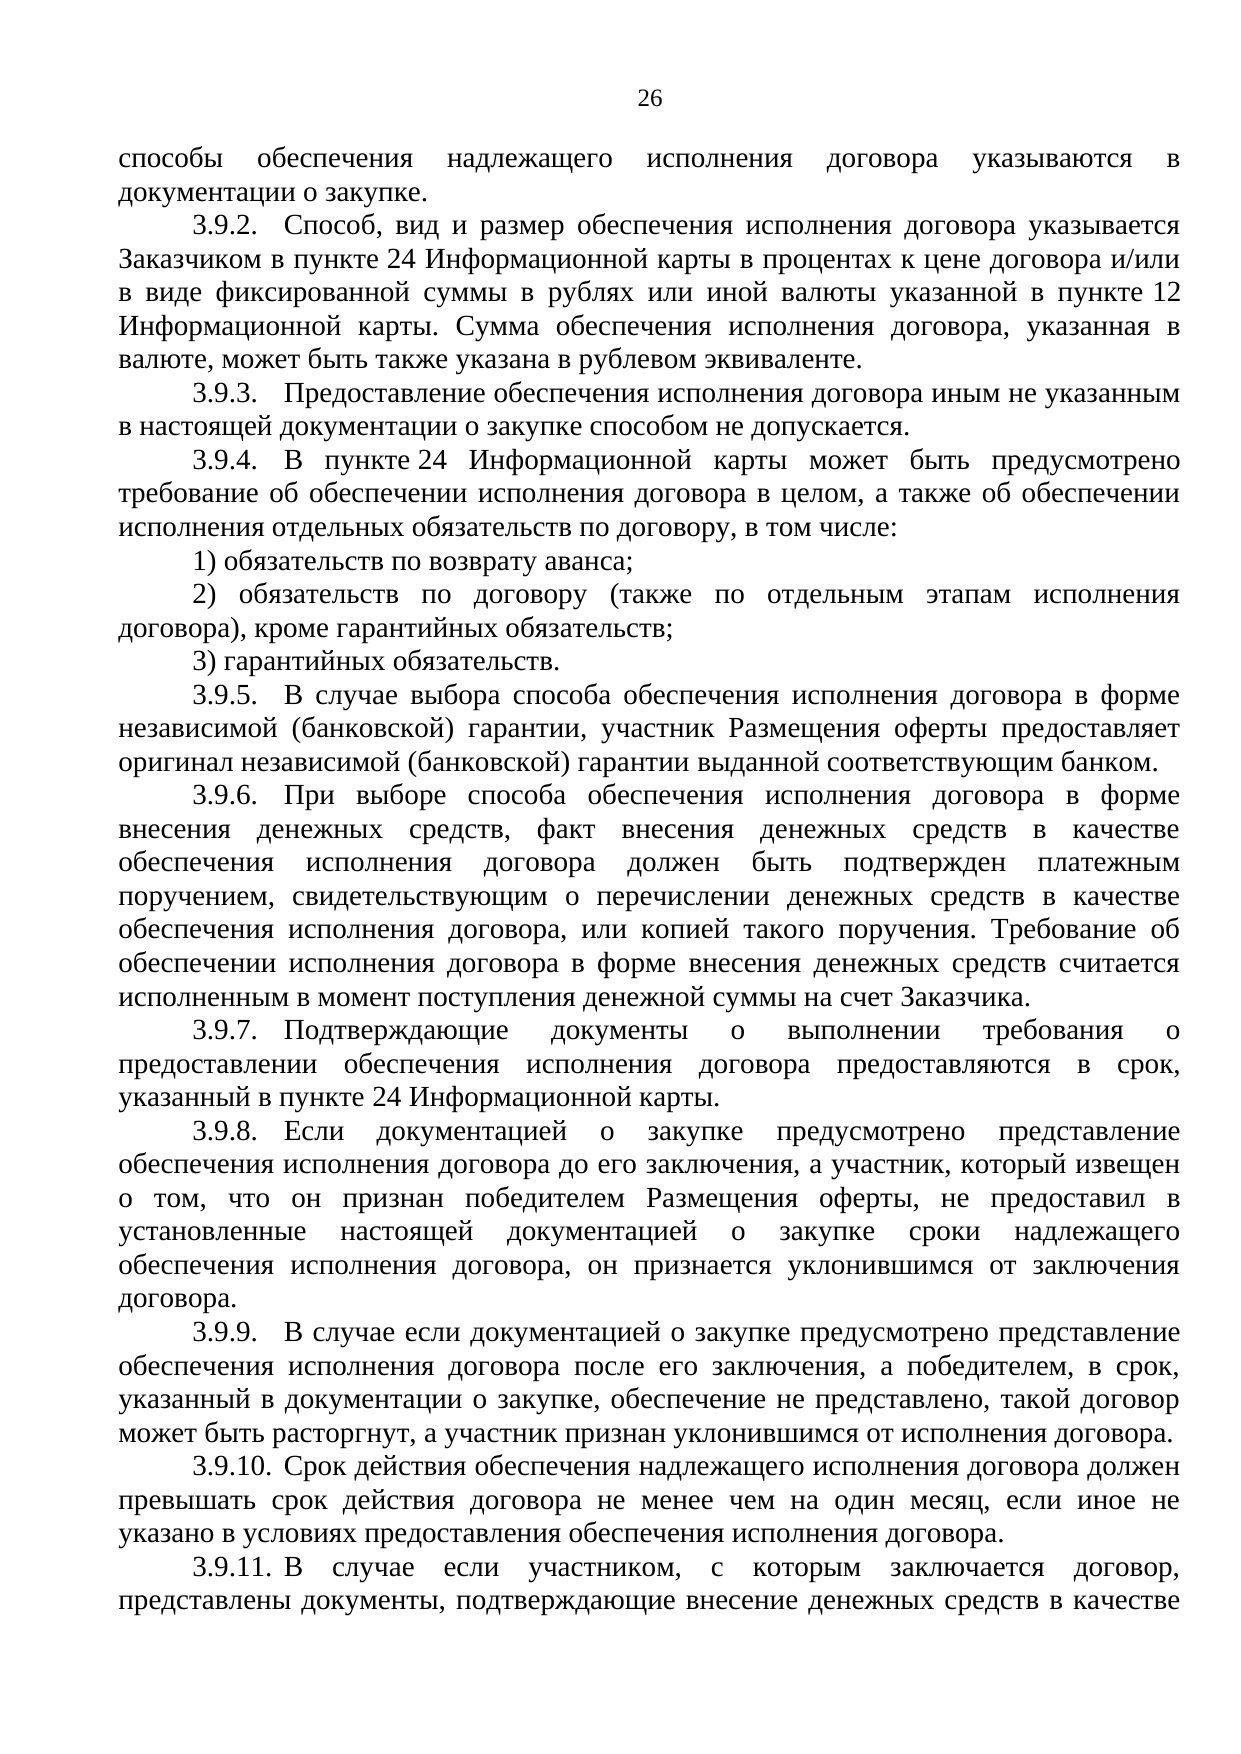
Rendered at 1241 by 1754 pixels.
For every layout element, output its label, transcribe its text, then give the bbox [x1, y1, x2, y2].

list В случае выбора способа обеспечения исполнения договора в форме независимой (банковской) гарантии, участник Размещения оферты предоставляет оригинал независимой (банковской) гарантии выданной соответствующим банком. [118, 677, 1181, 777]
list 2) обязательств по договору (также по отдельным этапам исполнения договора), кроме гарантийных обязательств; [118, 576, 1181, 643]
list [118, 140, 1181, 207]
list Предоставление обеспечения исполнения договора иным не указанным в настоящей документации о закупке способом не допускается. [118, 375, 1181, 442]
list Способ, вид и размер обеспечения исполнения договора указывается Заказчиком в пункте 24 Информационной карты в процентах к цене договора и/или в виде фиксированной суммы в рублях или иной валюты указанной в пункте 12 Информационной карты. Сумма обеспечения исполнения договора, указанная в валюте, может быть также указана в рублевом эквиваленте. [118, 207, 1181, 375]
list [118, 1549, 1181, 1616]
list Если документацией о закупке предусмотрено представление обеспечения исполнения договора до его заключения, а участник, который извещен о том, что он признан победителем Размещения оферты, не предоставил в установленные настоящей документацией о закупке сроки надлежащего обеспечения исполнения договора, он признается уклонившимся от заключения договора. [118, 1113, 1181, 1314]
list Подтверждающие документы о выполнении требования о предоставлении обеспечения исполнения договора предоставляются в срок, указанный в пункте 24 Информационной карты. [118, 1012, 1181, 1113]
list Срок действия обеспечения надлежащего исполнения договора должен превышать срок действия договора не менее чем на один месяц, если иное не указано в условиях предоставления обеспечения исполнения договора. [118, 1448, 1181, 1549]
list 3) гарантийных обязательств. [118, 643, 1181, 677]
list При выборе способа обеспечения исполнения договора в форме внесения денежных средств, факт внесения денежных средств в качестве обеспечения исполнения договора должен быть подтвержден платежным поручением, свидетельствующим о перечислении денежных средств в качестве обеспечения исполнения договора, или копией такого поручения. Требование об обеспечении исполнения договора в форме внесения денежных средств считается исполненным в момент поступления денежной суммы на счет Заказчика. [118, 777, 1181, 1012]
list 1) обязательств по возврату аванса; [118, 543, 1181, 576]
list В пункте 24 Информационной карты может быть предусмотрено требование об обеспечении исполнения договора в целом, а также об обеспечении исполнения отдельных обязательств по договору, в том числе: [118, 442, 1181, 543]
list В случае если документацией о закупке предусмотрено представление обеспечения исполнения договора после его заключения, а победителем, в срок, указанный в документации о закупке, обеспечение не представлено, такой договор может быть расторгнут, а участник признан уклонившимся от исполнения договора. [118, 1314, 1181, 1448]
